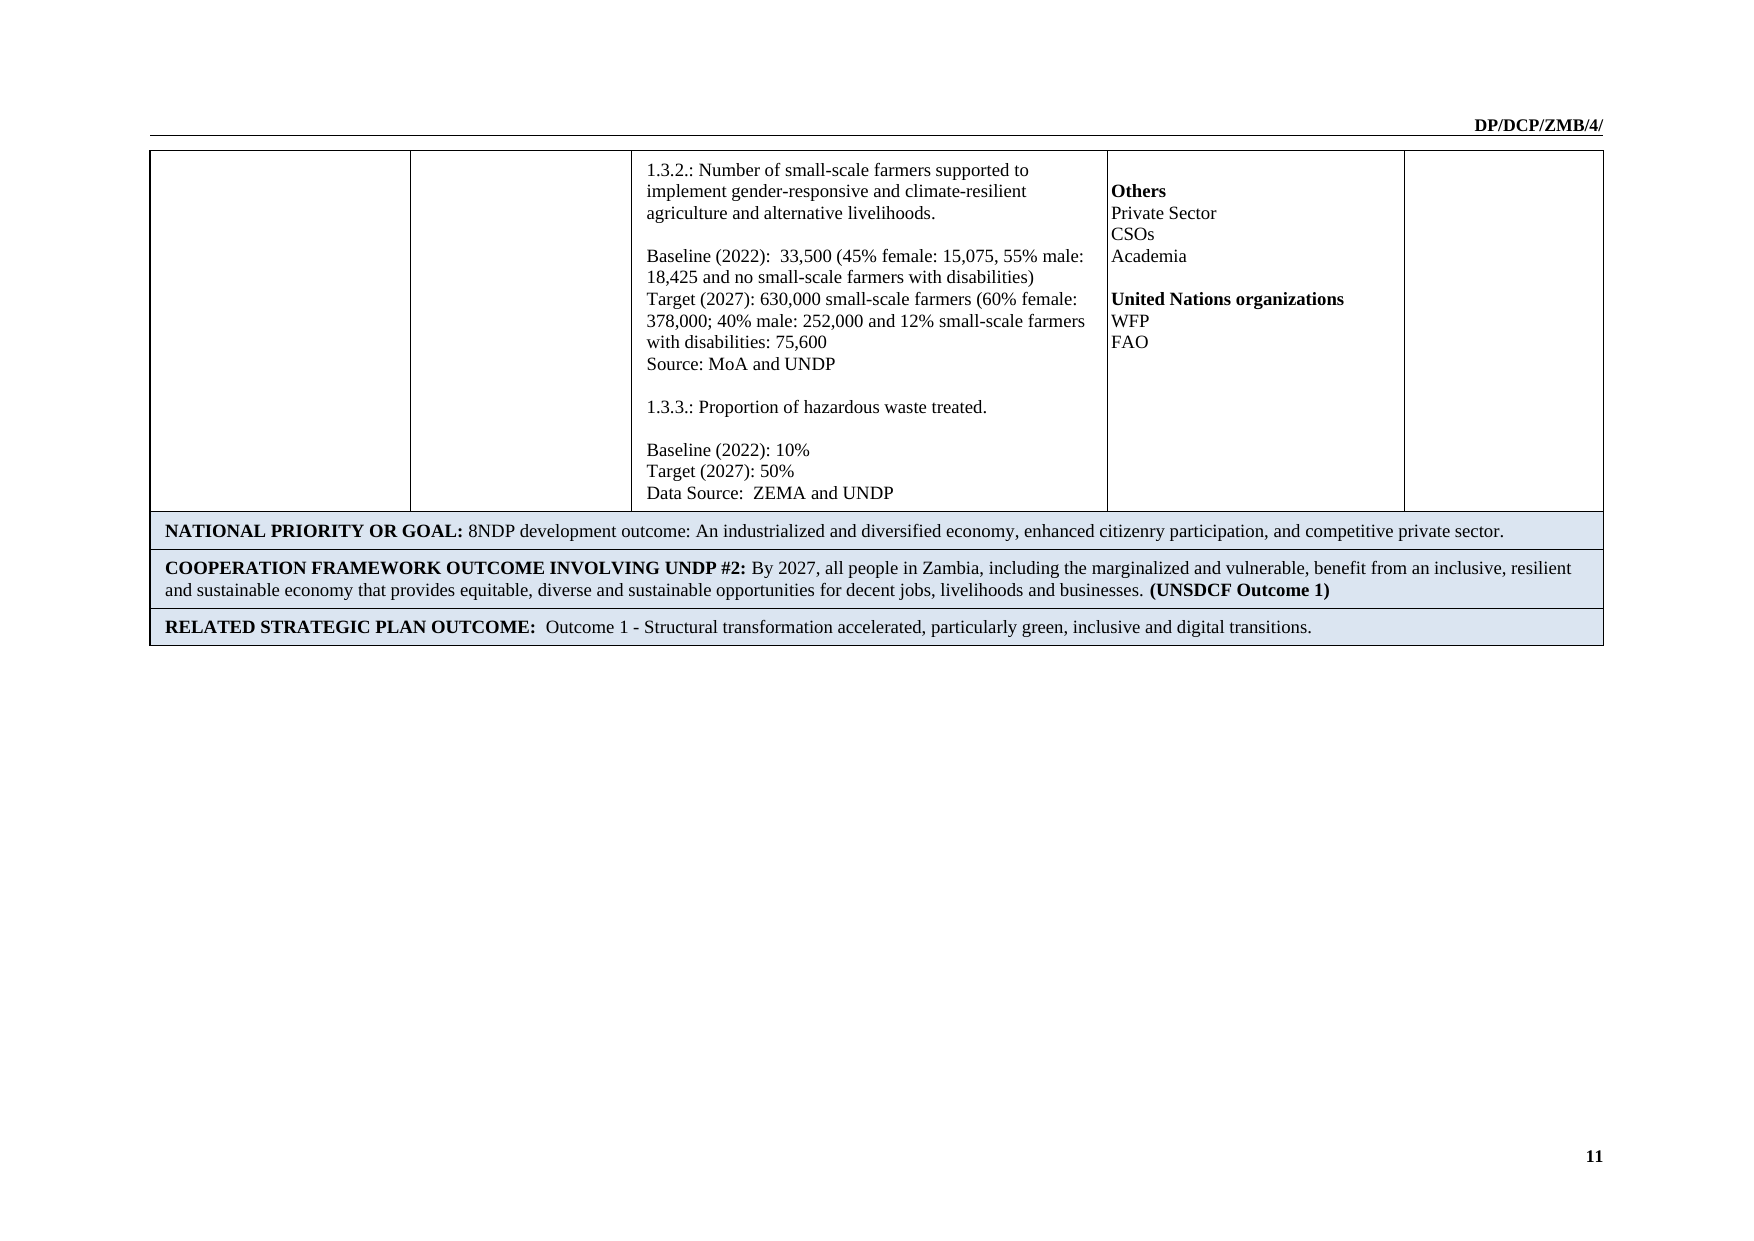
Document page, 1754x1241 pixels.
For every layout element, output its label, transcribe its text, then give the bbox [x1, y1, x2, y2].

table_cell NATIONAL PRIORITY OR GOAL: 8NDP development outcome: An industrialized and diversified economy, enhanced citizenry participation, and competitive private sector. [151, 512, 1603, 549]
table_cell RELATED STRATEGIC PLAN OUTCOME: Outcome 1 - Structural transformation accelerated, particularly green, inclusive and digital transitions. [151, 609, 1603, 645]
table_cell COOPERATION FRAMEWORK OUTCOME INVOLVING UNDP #2: By 2027, all people in Zambia, including the marginalized and vulnerable, benefit from an inclusive, resilient and sustainable economy that provides equitable, diverse and sustainable opportunities for decent jobs, livelihoods and businesses. (UNSDCF Outcome 1) [151, 550, 1603, 608]
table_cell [1108, 151, 1404, 511]
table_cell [632, 151, 1107, 511]
